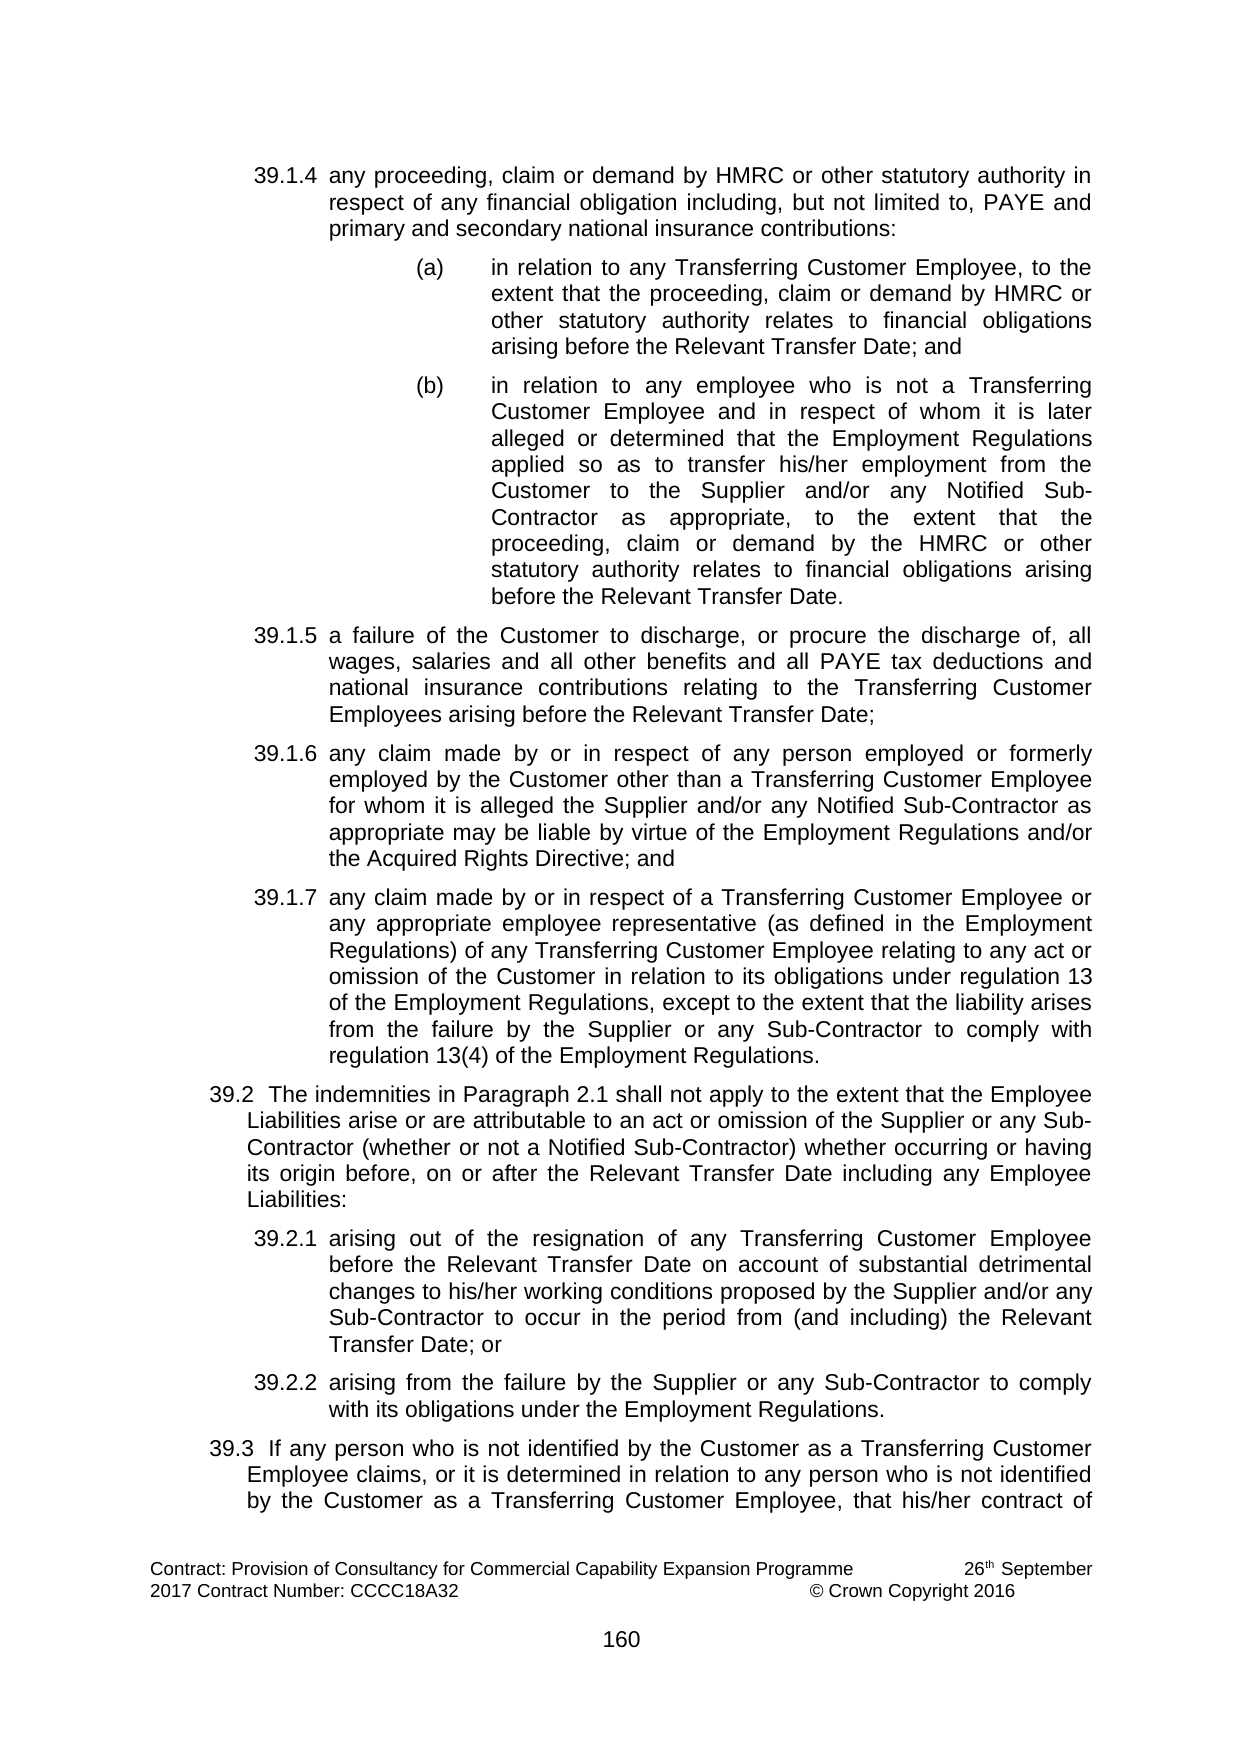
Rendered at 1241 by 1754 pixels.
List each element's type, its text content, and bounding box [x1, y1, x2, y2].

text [209, 1434, 1093, 1514]
text any claim made by or in respect of any person employed or formerly employed by the Customer other than a Transferring Customer Employee for whom it is alleged the Supplier and/or any Notified Sub-Contractor as appropriate may be liable by virtue of the Employment Regulations and/or the Acquired Rights Directive; and [253, 739, 1093, 871]
text arising from the failure by the Supplier or any Sub-Contractor to comply with its obligations under the Employment Regulations. [253, 1369, 1093, 1422]
text in relation to any employee who is not a Transferring Customer Employee and in respect of whom it is later alleged or determined that the Employment Regulations applied so as to transfer his/her employment from the Customer to the Supplier and/or any Notified Sub-Contractor as appropriate, to the extent that the proceeding, claim or demand by the HMRC or other statutory authority relates to financial obligations arising before the Relevant Transfer Date. [416, 372, 1093, 609]
text a failure of the Customer to discharge, or procure the discharge of, all wages, salaries and all other benefits and all PAYE tax deductions and national insurance contributions relating to the Transferring Customer Employees arising before the Relevant Transfer Date; [253, 622, 1093, 727]
text any claim made by or in respect of a Transferring Customer Employee or any appropriate employee representative (as defined in the Employment Regulations) of any Transferring Customer Employee relating to any act or omission of the Customer in relation to its obligations under regulation 13 of the Employment Regulations, except to the extent that the liability arises from the failure by the Supplier or any Sub-Contractor to comply with regulation 13(4) of the Employment Regulations. [253, 884, 1093, 1068]
text The indemnities in Paragraph 2.1 shall not apply to the extent that the Employee Liabilities arise or are attributable to an act or omission of the Supplier or any Sub-Contractor (whether or not a Notified Sub-Contractor) whether occurring or having its origin before, on or after the Relevant Transfer Date including any Employee Liabilities: [209, 1081, 1093, 1213]
text any proceeding, claim or demand by HMRC or other statutory authority in respect of any financial obligation including, but not limited to, PAYE and primary and secondary national insurance contributions: [253, 162, 1093, 242]
text in relation to any Transferring Customer Employee, to the extent that the proceeding, claim or demand by HMRC or other statutory authority relates to financial obligations arising before the Relevant Transfer Date; and [416, 254, 1093, 359]
text arising out of the resignation of any Transferring Customer Employee before the Relevant Transfer Date on account of substantial detrimental changes to his/her working conditions proposed by the Supplier and/or any Sub-Contractor to occur in the period from (and including) the Relevant Transfer Date; or [253, 1225, 1093, 1357]
